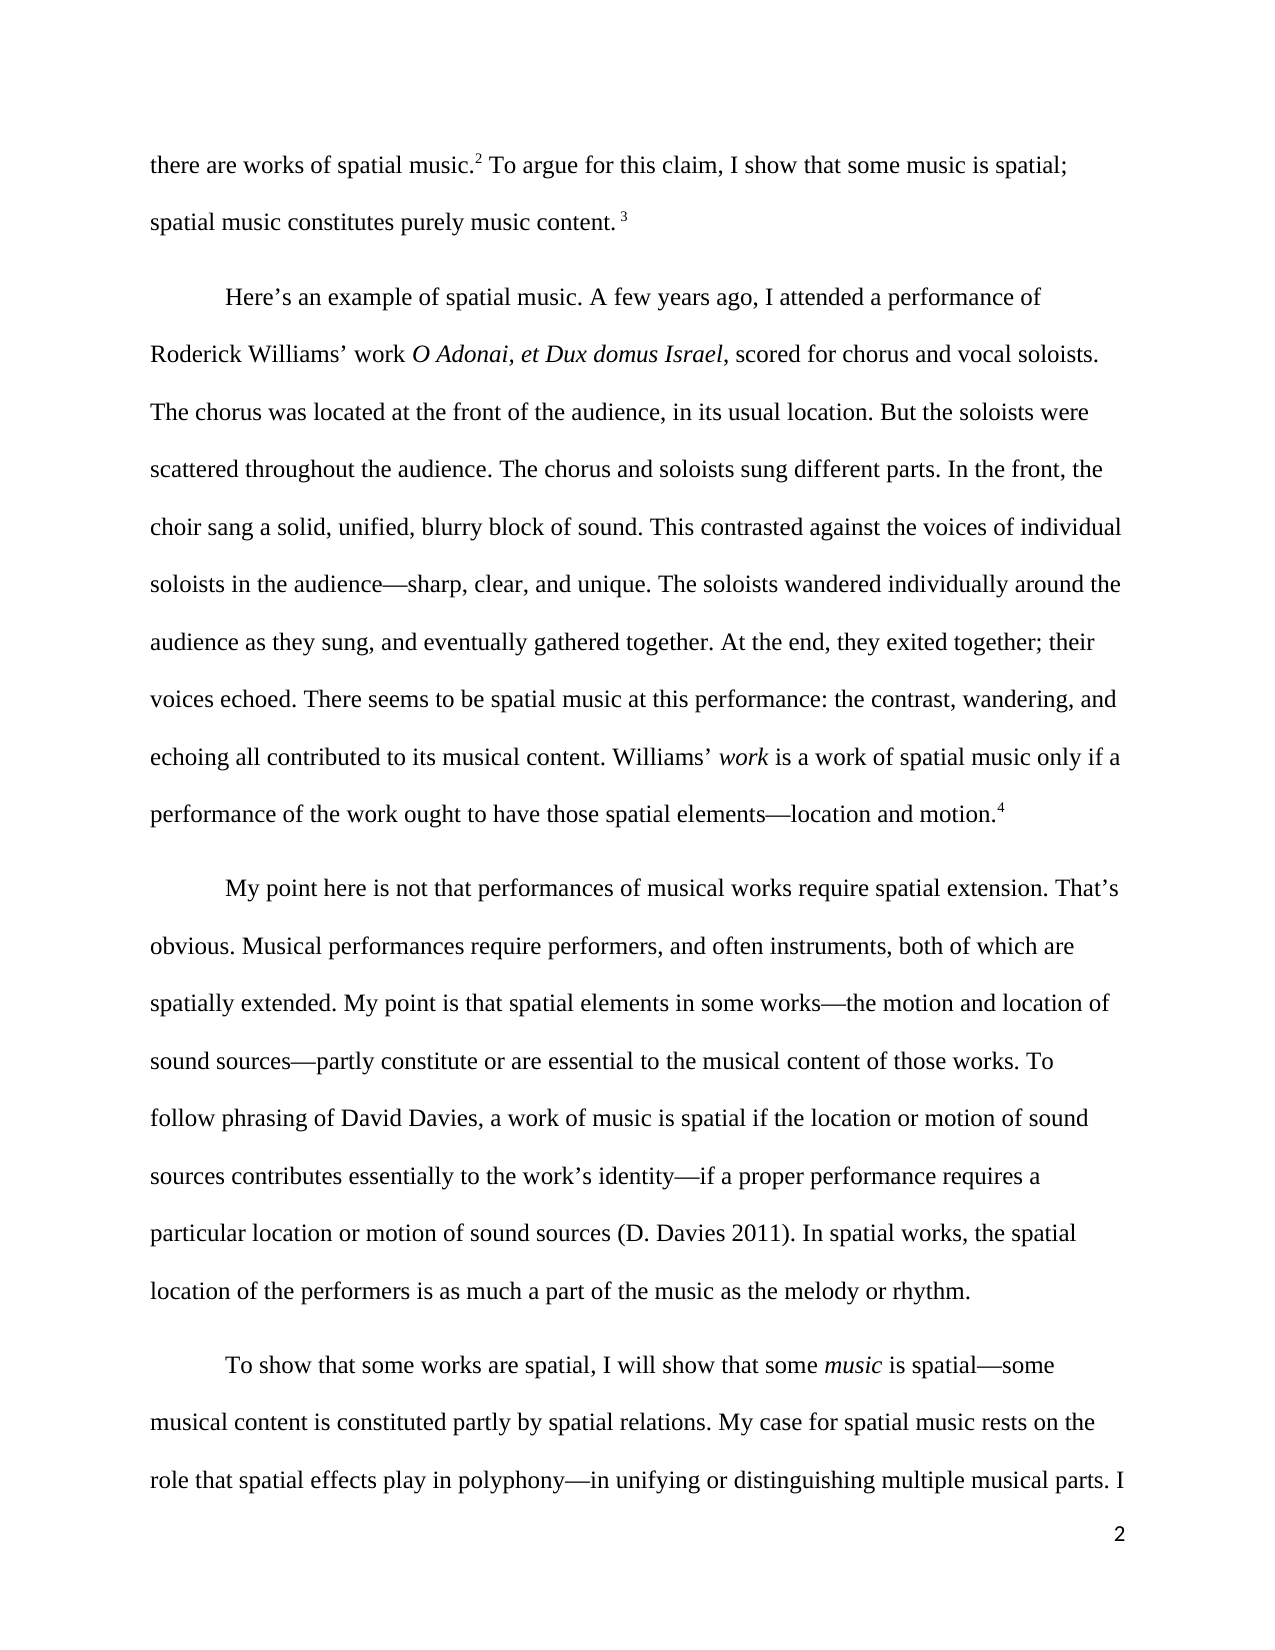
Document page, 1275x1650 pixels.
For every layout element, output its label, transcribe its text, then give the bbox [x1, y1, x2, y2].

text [150, 150, 1125, 236]
text Here’s an example of spatial music. A few years ago, I attended a performance of Roderick Williams’ work O Adonai, et Dux domus Israel, scored for chorus and vocal soloists. The chorus was located at the front of the audience, in its usual location. But the soloists were scattered throughout the audience. The chorus and soloists sung different parts. In the front, the choir sang a solid, unified, blurry block of sound. This contrasted against the voices of individual soloists in the audience—sharp, clear, and unique. The soloists wandered individually around the audience as they sung, and eventually gathered together. At the end, they exited together; their voices echoed. There seems to be spatial music at this performance: the contrast, wandering, and echoing all contributed to its musical content. Williams’ work is a work of spatial music only if a performance of the work ought to have those spatial elements—location and motion. [150, 282, 1125, 828]
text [150, 1350, 1125, 1494]
text My point here is not that performances of musical works require spatial extension. That’s obvious. Musical performances require performers, and often instruments, both of which are spatially extended. My point is that spatial elements in some works—the motion and location of sound sources—partly constitute or are essential to the musical content of those works. To follow phrasing of David Davies, a work of music is spatial if the location or motion of sound sources contributes essentially to the work’s identity—if a proper performance requires a particular location or motion of sound sources (D. Davies 2011). In spatial works, the spatial location of the performers is as much a part of the music as the melody or rhythm. [150, 873, 1125, 1304]
